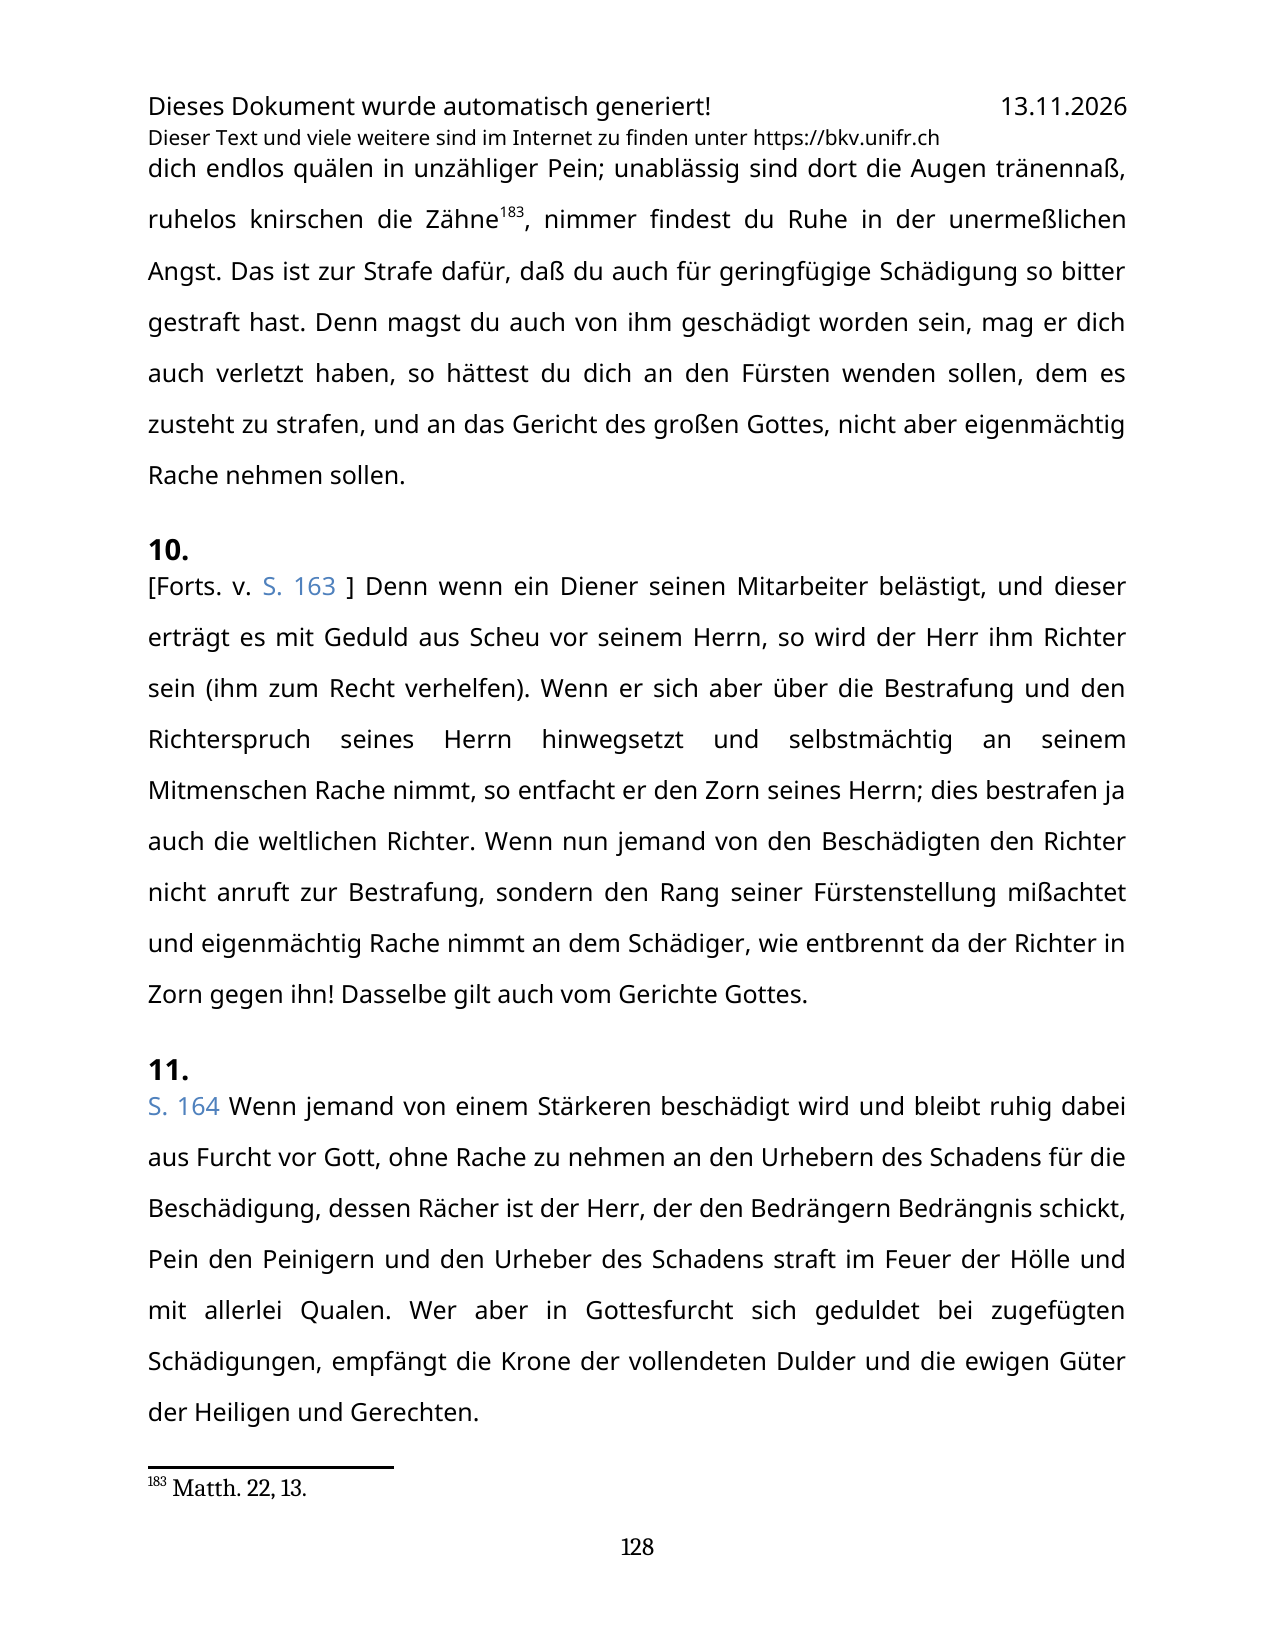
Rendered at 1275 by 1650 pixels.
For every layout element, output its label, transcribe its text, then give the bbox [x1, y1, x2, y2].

subtitle 10. [148, 529, 1127, 569]
subtitle 11. [148, 1049, 1127, 1089]
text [148, 151, 1127, 491]
text S. 164 Wenn jemand von einem Stärkeren beschädigt wird und bleibt ruhig dabei aus Furcht vor Gott, ohne Rache zu nehmen an den Urhebern des Schadens für die Beschädigung, dessen Rächer ist der Herr, der den Bedrängern Bedrängnis schickt, Pein den Peinigern und den Urheber des Schadens straft im Feuer der Hölle und mit allerlei Qualen. Wer aber in Gottesfurcht sich geduldet bei zugefügten Schädigungen, empfängt die Krone der vollendeten Dulder und die ewigen Güter der Heiligen und Gerechten. [148, 1089, 1127, 1429]
text [Forts. v. S. 163 ] Denn wenn ein Diener seinen Mitarbeiter belästigt, und dieser erträgt es mit Geduld aus Scheu vor seinem Herrn, so wird der Herr ihm Richter sein (ihm zum Recht verhelfen). Wenn er sich aber über die Bestrafung und den Richterspruch seines Herrn hinwegsetzt und selbstmächtig an seinem Mitmenschen Rache nimmt, so entfacht er den Zorn seines Herrn; dies bestrafen ja auch die weltlichen Richter. Wenn nun jemand von den Beschädigten den Richter nicht anruft zur Bestrafung, sondern den Rang seiner Fürstenstellung mißachtet und eigenmächtig Rache nimmt an dem Schädiger, wie entbrennt da der Richter in Zorn gegen ihn! Dasselbe gilt auch vom Gerichte Gottes. [148, 569, 1127, 1011]
